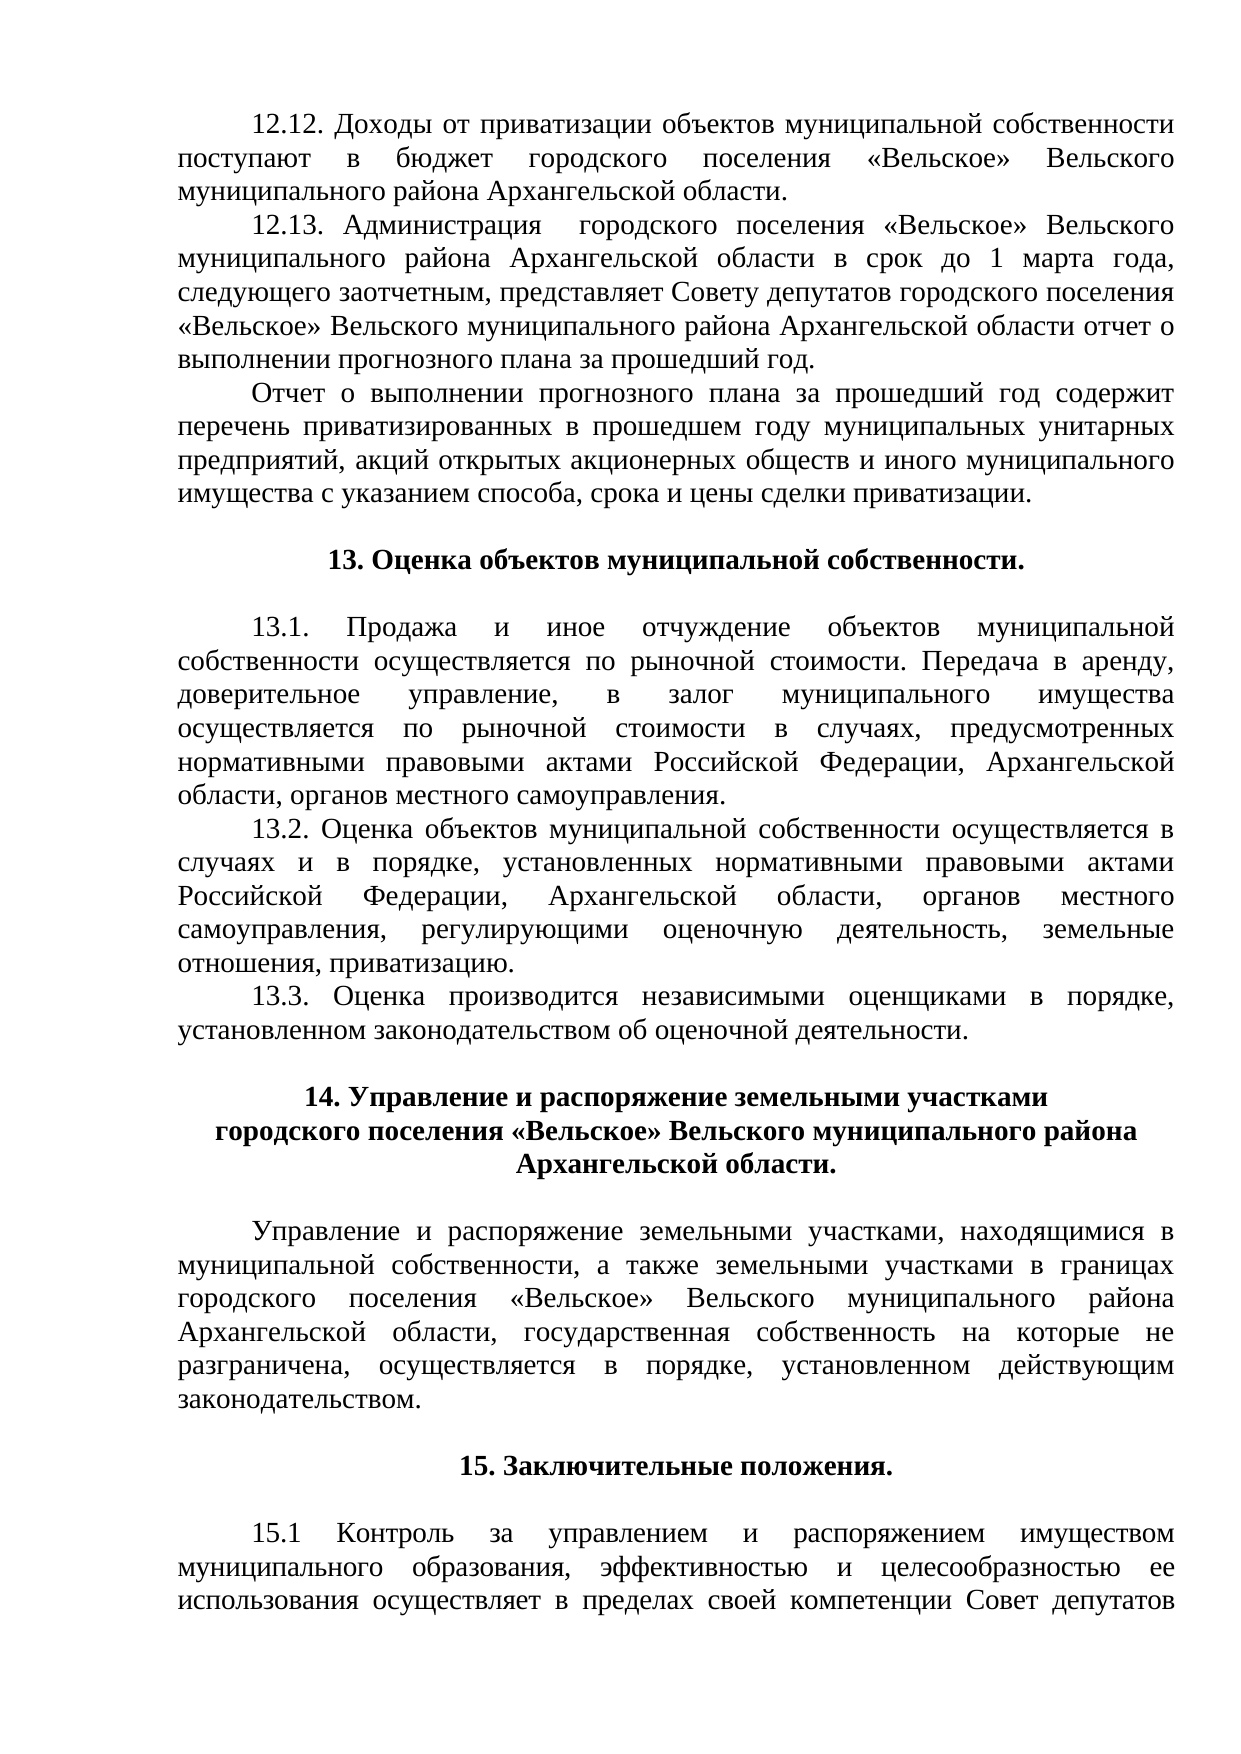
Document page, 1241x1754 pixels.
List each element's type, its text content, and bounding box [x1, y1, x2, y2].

text 13.2. Оценка объектов муниципальной собственности осуществляется в случаях и в порядке, установленных нормативными правовыми актами Российской Федерации, Архангельской области, органов местного самоуправления, регулирующими оценочную деятельность, земельные отношения, приватизацию. [177, 811, 1175, 978]
text Отчет о выполнении прогнозного плана за прошедший год содержит перечень приватизированных в прошедшем году муниципальных унитарных предприятий, акций открытых акционерных обществ и иного муниципального имущества с указанием способа, срока и цены сделки приватизации. [177, 375, 1175, 509]
text 12.12. Доходы от приватизации объектов муниципальной собственности поступают в бюджет городского поселения «Вельское» Вельского муниципального района Архангельской области. [177, 106, 1175, 207]
text 12.13. Администрация городского поселения «Вельское» Вельского муниципального района Архангельской области в срок до 1 марта года, следующего заотчетным, представляет Совету депутатов городского поселения «Вельское» Вельского муниципального района Архангельской области отчет о выполнении прогнозного плана за прошедший год. [177, 207, 1175, 375]
text 14. Управление и распоряжение земельными участками [177, 1079, 1175, 1113]
text 13.3. Оценка производится независимыми оценщиками в порядке, установленном законодательством об оценочной деятельности. [177, 978, 1175, 1046]
text городского поселения «Вельское» Вельского муниципального района Архангельской области. [177, 1113, 1175, 1180]
text 15. Заключительные положения. [177, 1448, 1175, 1482]
text 13.1. Продажа и иное отчуждение объектов муниципальной собственности осуществляется по рыночной стоимости. Передача в аренду, доверительное управление, в залог муниципального имущества осуществляется по рыночной стоимости в случаях, предусмотренных нормативными правовыми актами Российской Федерации, Архангельской области, органов местного самоуправления. [177, 609, 1175, 811]
text 13. Оценка объектов муниципальной собственности. [177, 542, 1175, 576]
text Управление и распоряжение земельными участками, находящимися в муниципальной собственности, а также земельными участками в границах городского поселения «Вельское» Вельского муниципального района Архангельской области, государственная собственность на которые не разграничена, осуществляется в порядке, установленном действующим законодательством. [177, 1213, 1175, 1414]
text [177, 1515, 1175, 1616]
